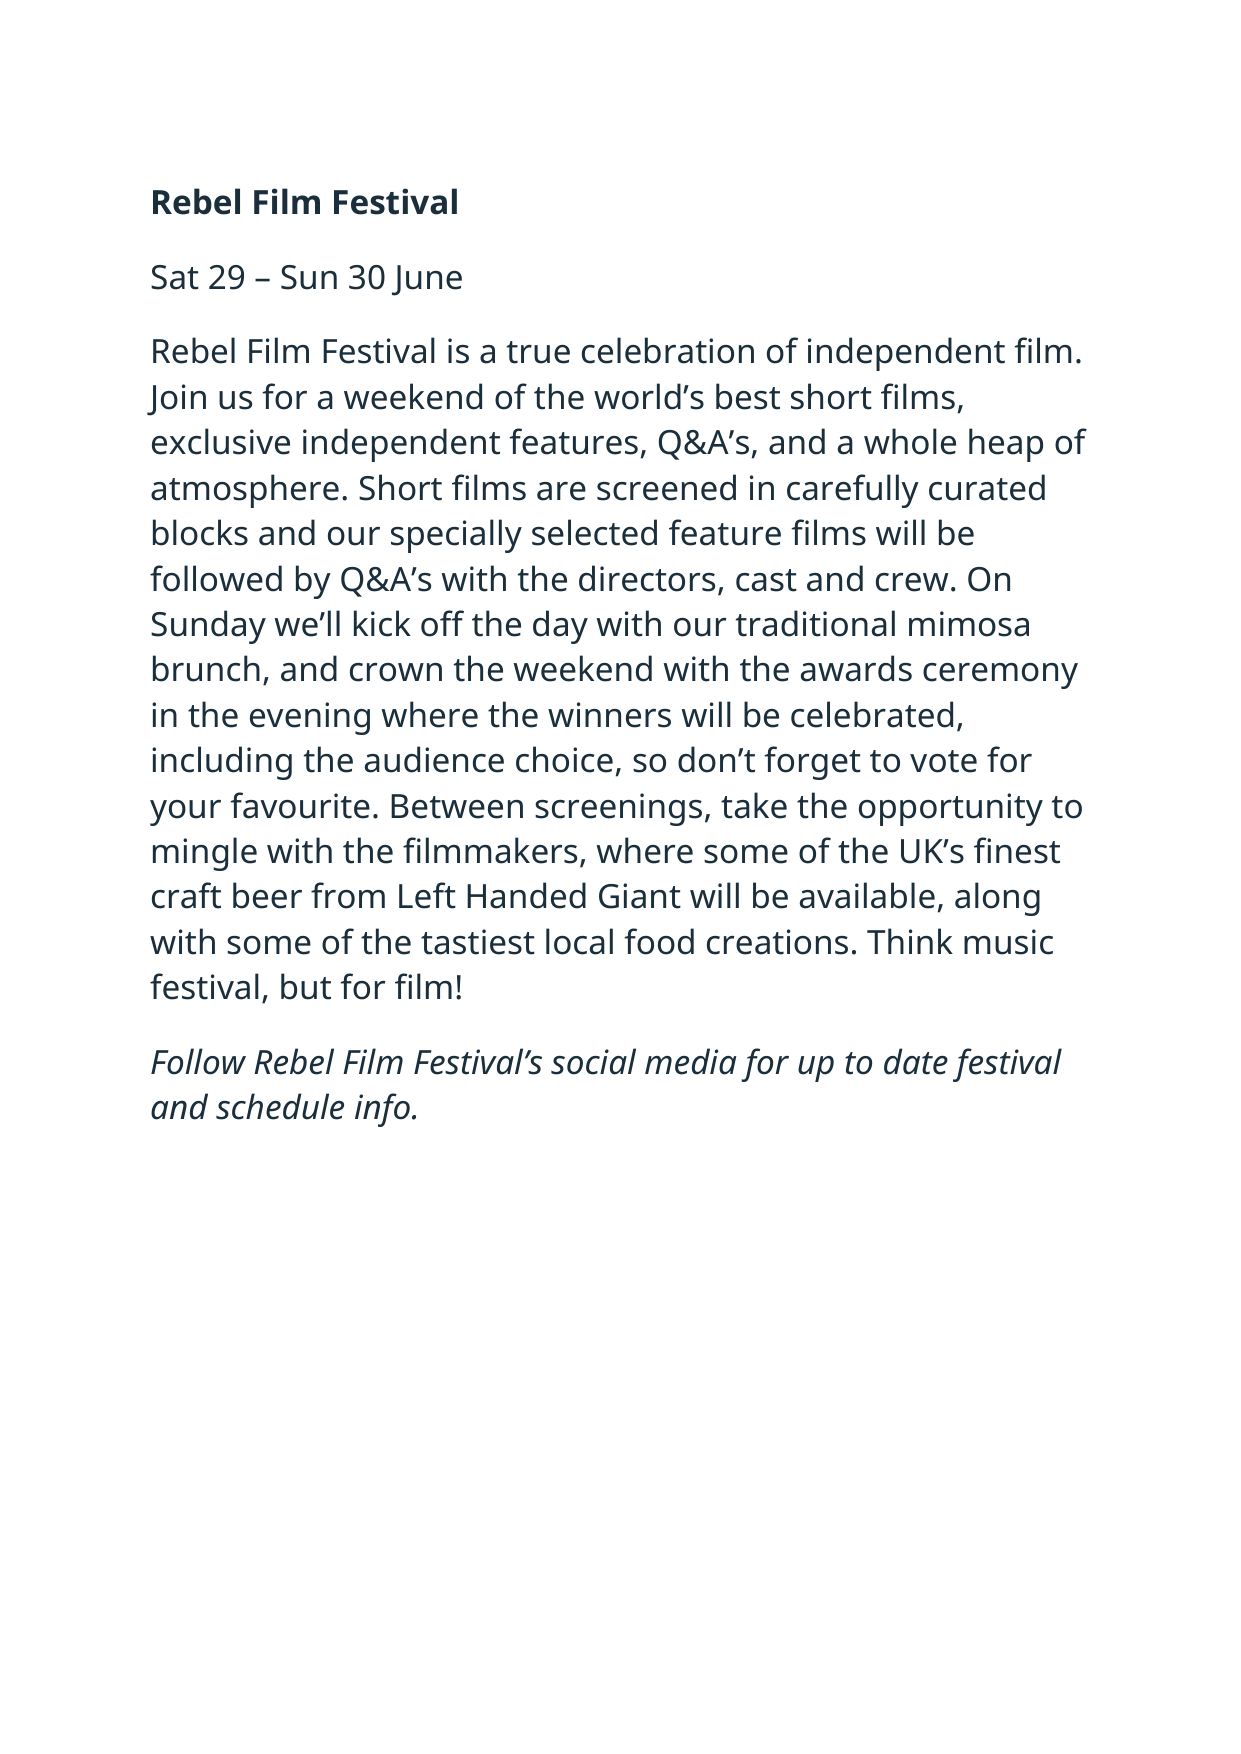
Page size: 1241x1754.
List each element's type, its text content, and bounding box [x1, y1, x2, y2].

text Sat 29 – Sun 30 June [150, 254, 1090, 299]
text Follow Rebel Film Festival’s social media for up to date festival and schedule info. [150, 1039, 1090, 1129]
text Rebel Film Festival [150, 179, 1090, 224]
text Rebel Film Festival is a true celebration of independent film. Join us for a weekend of the world’s best short films, exclusive independent features, Q&A’s, and a whole heap of atmosphere. Short films are screened in carefully curated blocks and our specially selected feature films will be followed by Q&A’s with the directors, cast and crew. On Sunday we’ll kick off the day with our traditional mimosa brunch, and crown the weekend with the awards ceremony in the evening where the winners will be celebrated, including the audience choice, so don’t forget to vote for your favourite. Between screenings, take the opportunity to mingle with the filmmakers, where some of the UK’s finest craft beer from Left Handed Giant will be available, along with some of the tastiest local food creations. Think music festival, but for film! [150, 328, 1090, 1009]
